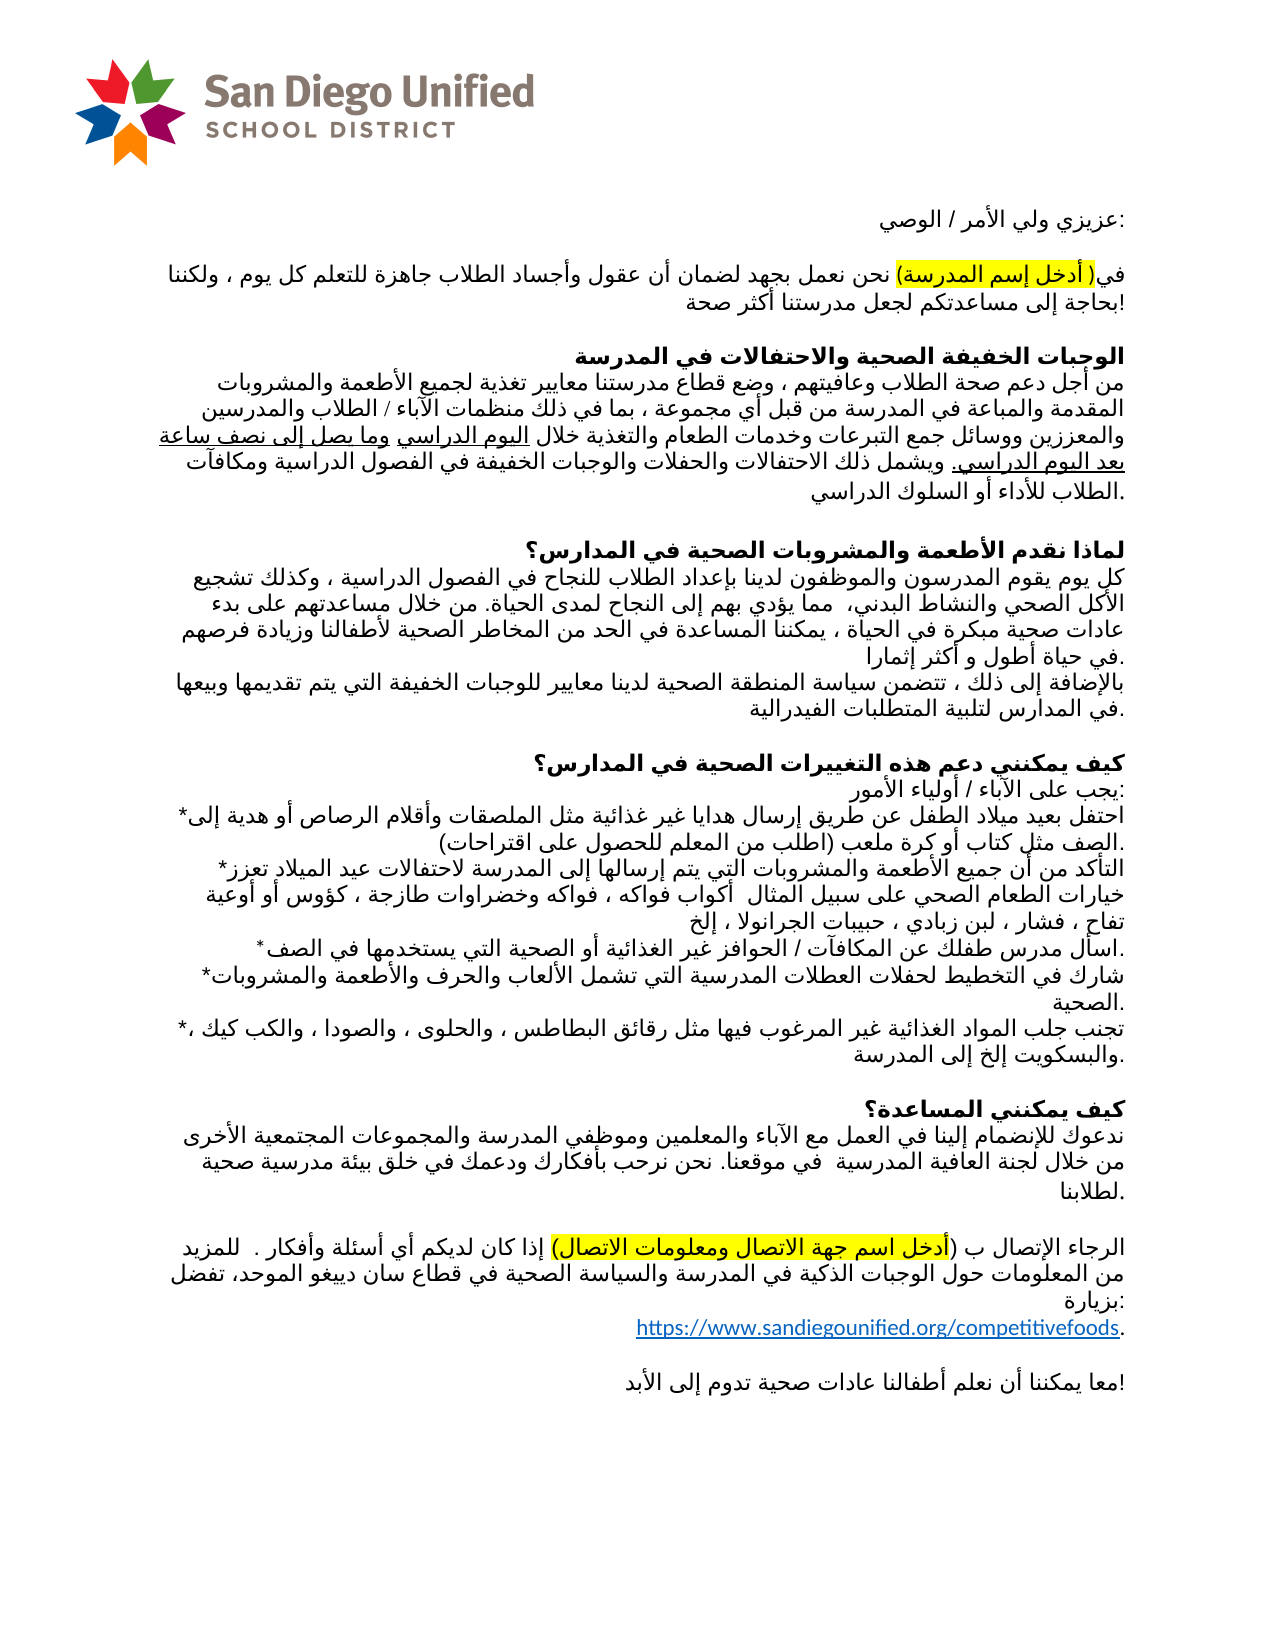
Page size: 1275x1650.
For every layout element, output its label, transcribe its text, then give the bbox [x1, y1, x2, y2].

text لماذا نقدم الأطعمة والمشروبات الصحية في المدارس؟ [150, 537, 1125, 563]
text بالإضافة إلى ذلك ، تتضمن سياسة المنطقة الصحية لدينا معايير للوجبات الخفيفة التي يتم تقديمها وبيعها في المدارس لتلبية المتطلبات الفيدرالية. [150, 669, 1125, 722]
text https://www.sandiegounified.org/competitivefoods. [150, 1313, 1125, 1341]
text *احتفل بعيد ميلاد الطفل عن طريق إرسال هدايا غير غذائية مثل الملصقات وأقلام الرصاص أو هدية إلى الصف مثل كتاب أو كرة ملعب (اطلب من المعلم للحصول على اقتراحات). [150, 802, 1125, 855]
text كيف يمكنني دعم هذه التغييرات الصحية في المدارس؟ [150, 750, 1125, 776]
text ندعوك للإنضمام إلينا في العمل مع الآباء والمعلمين وموظفي المدرسة والمجموعات المجتمعية الأخرى من خلال لجنة العافية المدرسية في موقعنا. نحن نرحب بأفكارك ودعمك في خلق بيئة مدرسية صحية لطلابنا. [150, 1122, 1125, 1206]
text كل يوم يقوم المدرسون والموظفون لدينا بإعداد الطلاب للنجاح في الفصول الدراسية ، وكذلك تشجيع الأكل الصحي والنشاط البدني، مما يؤدي بهم إلى النجاح لمدى الحياة. من خلال مساعدتهم على بدء عادات صحية مبكرة في الحياة ، يمكننا المساعدة في الحد من المخاطر الصحية لأطفالنا وزيادة فرصهم في حياة أطول و أكثر إثمارا. [150, 563, 1125, 669]
text *اسأل مدرس طفلك عن المكافآت / الحوافز غير الغذائية أو الصحية التي يستخدمها في الصف. [150, 934, 1125, 962]
text *التأكد من أن جميع الأطعمة والمشروبات التي يتم إرسالها إلى المدرسة لاحتفالات عيد الميلاد تعزز خيارات الطعام الصحي على سبيل المثال أكواب فواكه ، فواكه وخضراوات طازجة ، كؤوس أو أوعية تفاح ، فشار ، لبن زبادي ، حبيبات الجرانولا ، إلخ [150, 855, 1125, 934]
text في( أدخل إسم المدرسة) نحن نعمل بجهد لضمان أن عقول وأجساد الطلاب جاهزة للتعلم كل يوم ، ولكننا بحاجة إلى مساعدتكم لجعل مدرستنا أكثر صحة! [150, 260, 1125, 315]
text معا يمكننا أن نعلم أطفالنا عادات صحية تدوم إلى الأبد! [150, 1369, 1125, 1396]
picture [75, 59, 534, 166]
text *تجنب جلب المواد الغذائية غير المرغوب فيها مثل رقائق البطاطس ، والحلوى ، والصودا ، والكب كيك ، والبسكويت إلخ إلى المدرسة. [150, 1015, 1125, 1068]
text الوجبات الخفيفة الصحية والاحتفالات في المدرسة [150, 343, 1125, 369]
text كيف يمكنني المساعدة؟ [150, 1096, 1125, 1122]
text الرجاء الإتصال ب (أدخل اسم جهة الاتصال ومعلومات الاتصال) إذا كان لديكم أي أسئلة وأفكار . للمزيد من المعلومات حول الوجبات الذكية في المدرسة والسياسة الصحية في قطاع سان دييغو الموحد، تفضل بزيارة: [150, 1234, 1125, 1313]
text عزيزي ولي الأمر / الوصي: [150, 206, 1125, 232]
text يجب على الآباء / أولياء الأمور: [150, 776, 1125, 802]
text من أجل دعم صحة الطلاب وعافيتهم ، وضع قطاع مدرستنا معايير تغذية لجميع الأطعمة والمشروبات المقدمة والمباعة في المدرسة من قبل أي مجموعة ، بما في ذلك منظمات الآباء / الطلاب والمدرسين والمعززين ووسائل جمع التبرعات وخدمات الطعام والتغذية خلال اليوم الدراسي وما يصل إلى نصف ساعة بعد اليوم الدراسي. ويشمل ذلك الاحتفالات والحفلات والوجبات الخفيفة في الفصول الدراسية ومكافآت الطلاب للأداء أو السلوك الدراسي. [150, 369, 1125, 506]
text *شارك في التخطيط لحفلات العطلات المدرسية التي تشمل الألعاب والحرف والأطعمة والمشروبات الصحية. [150, 962, 1125, 1015]
